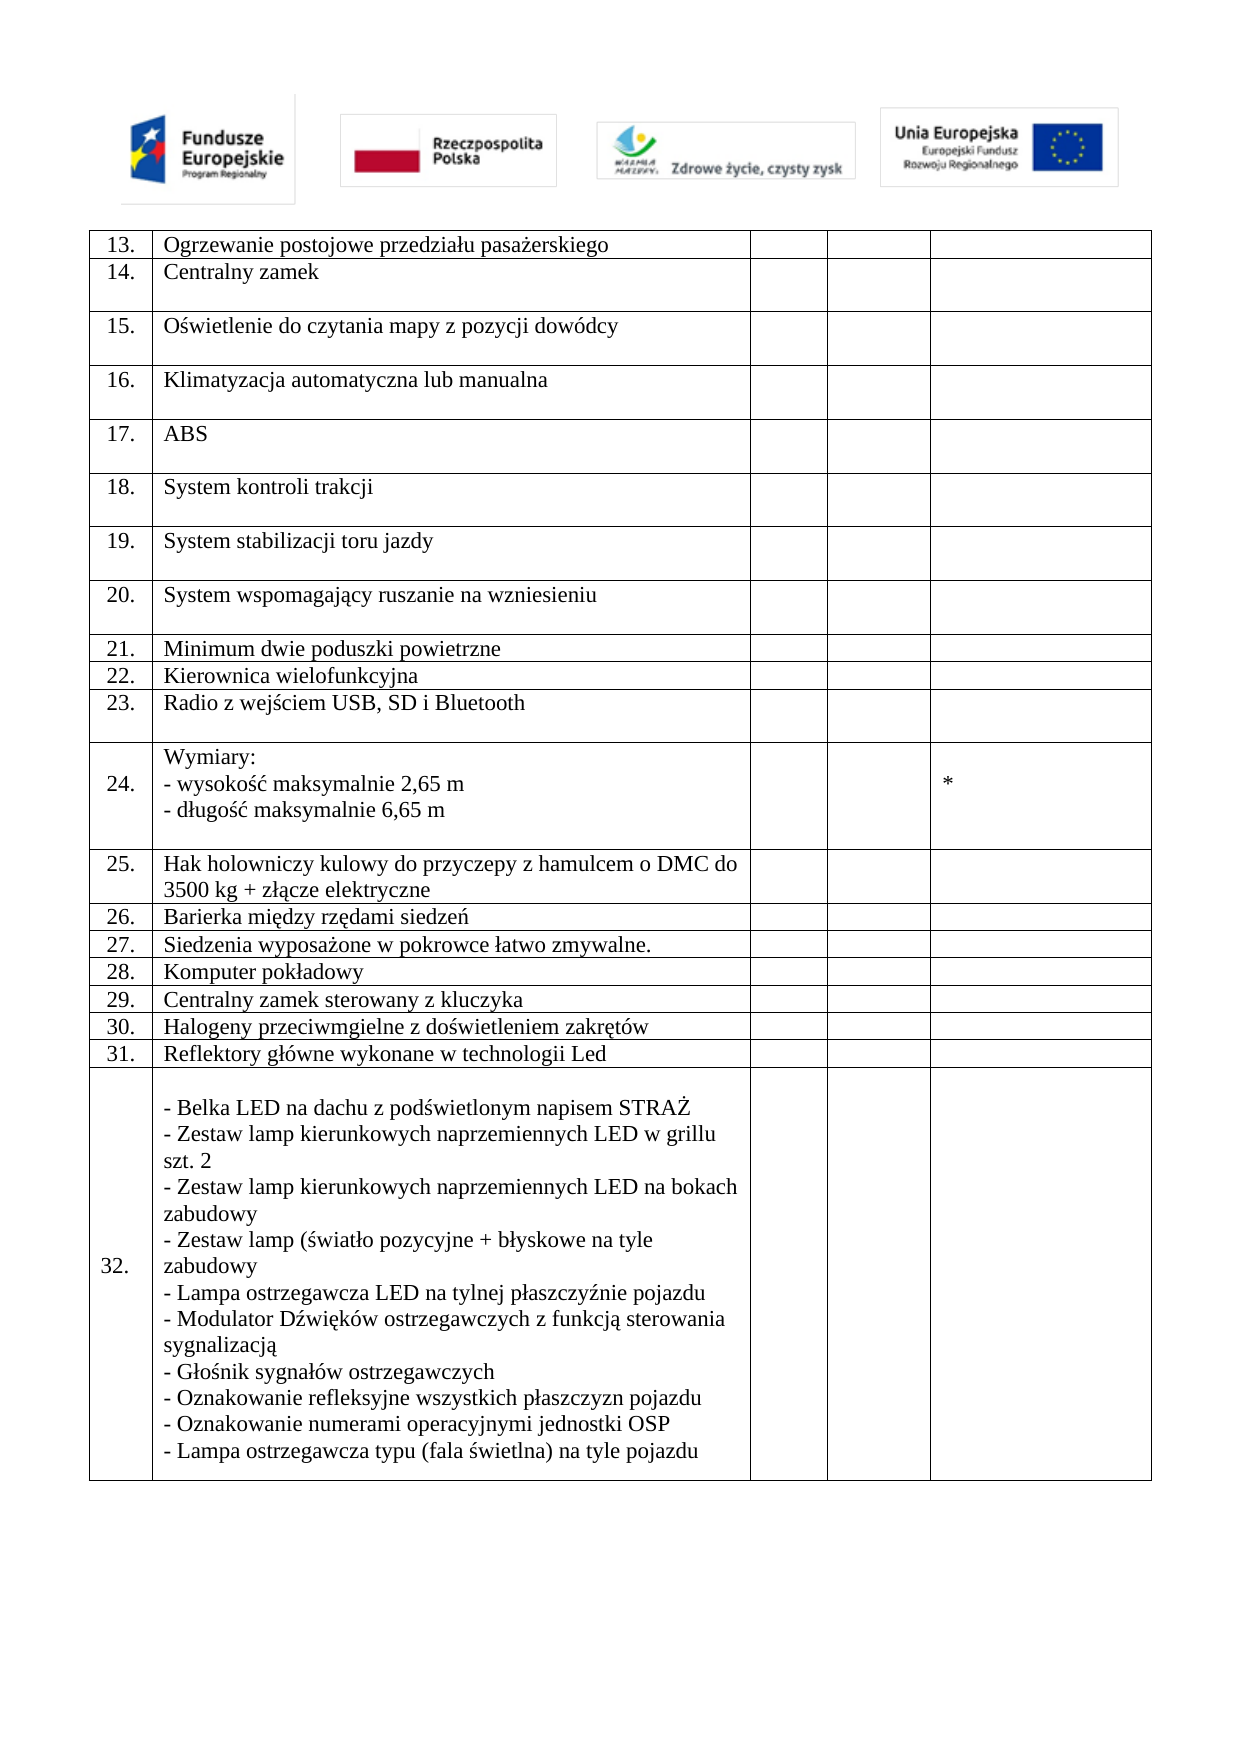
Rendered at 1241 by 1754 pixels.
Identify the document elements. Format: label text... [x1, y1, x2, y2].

table_cell Barierka między rzędami siedzeń [153, 904, 750, 930]
table_cell [931, 958, 1151, 984]
table_cell 26. [90, 904, 152, 930]
table_cell [931, 635, 1151, 661]
table_cell [931, 259, 1151, 311]
table_cell Komputer pokładowy [153, 958, 750, 984]
table_cell [931, 231, 1151, 257]
table_cell 27. [90, 931, 152, 957]
table_cell [931, 690, 1151, 742]
table_cell [828, 850, 930, 902]
table_cell [828, 420, 930, 472]
picture [121, 94, 1120, 206]
table_cell [828, 1068, 930, 1479]
table_cell 28. [90, 958, 152, 984]
table_cell [931, 931, 1151, 957]
table_cell [828, 231, 930, 257]
table_cell Halogeny przeciwmgielne z doświetleniem zakrętów [153, 1013, 750, 1039]
table_cell Reflektory główne wykonane w technologii Led [153, 1040, 750, 1067]
table_cell Hak holowniczy kulowy do przyczepy z hamulcem o DMC do 3500 kg + złącze elektryczne [153, 850, 750, 902]
table_cell [931, 1040, 1151, 1067]
table_cell [931, 527, 1151, 580]
table_cell [751, 635, 827, 661]
table_cell [751, 312, 827, 365]
table_cell [751, 231, 827, 257]
table_cell [931, 662, 1151, 688]
table_cell 24. [90, 743, 152, 849]
table_cell 30. [90, 1013, 152, 1039]
table_cell 19. [90, 527, 152, 580]
table_cell [751, 581, 827, 634]
table_cell [828, 931, 930, 957]
table_cell 14. [90, 259, 152, 311]
table_cell Ogrzewanie postojowe przedziału pasażerskiego [153, 231, 750, 257]
table_cell - Belka LED na dachu z podświetlonym napisem STRAŻ - Zestaw lamp kierunkowych naprzemiennych LED w grillu szt. 2 - Zestaw lamp kierunkowych naprzemiennych LED na bokach zabudowy - Zestaw lamp (światło pozycyjne + błyskowe na tyle zabudowy - Lampa ostrzegawcza LED na tylnej płaszczyźnie pojazdu - Modulator Dźwięków ostrzegawczych z funkcją sterowania sygnalizacją - Głośnik sygnałów ostrzegawczych - Oznakowanie refleksyjne wszystkich płaszczyzn pojazdu - Oznakowanie numerami operacyjnymi jednostki OSP - Lampa ostrzegawcza typu (fala świetlna) na tyle pojazdu [153, 1068, 750, 1479]
table_cell [751, 259, 827, 311]
table_cell 13. [90, 231, 152, 257]
table_cell [751, 743, 827, 849]
table_cell 15. [90, 312, 152, 365]
table_cell [751, 690, 827, 742]
table_cell [828, 581, 930, 634]
table_cell Centralny zamek sterowany z kluczyka [153, 986, 750, 1012]
table_cell System kontroli trakcji [153, 474, 750, 526]
table_cell [828, 690, 930, 742]
table_cell [751, 474, 827, 526]
table_cell [828, 527, 930, 580]
table_cell [828, 312, 930, 365]
table_cell Klimatyzacja automatyczna lub manualna [153, 366, 750, 419]
table_cell [828, 662, 930, 688]
table_cell [828, 635, 930, 661]
table_cell [828, 986, 930, 1012]
table_cell Minimum dwie poduszki powietrzne [153, 635, 750, 661]
table_cell 23. [90, 690, 152, 742]
table_cell [751, 420, 827, 472]
table_cell [931, 581, 1151, 634]
table_cell Siedzenia wyposażone w pokrowce łatwo zmywalne. [153, 931, 750, 957]
table_cell 22. [90, 662, 152, 688]
table_cell [931, 850, 1151, 902]
table_cell [828, 743, 930, 849]
table_cell [751, 1040, 827, 1067]
table_cell [828, 259, 930, 311]
table_cell Kierownica wielofunkcyjna [153, 662, 750, 688]
table_cell 31. [90, 1040, 152, 1067]
table_cell System stabilizacji toru jazdy [153, 527, 750, 580]
table_cell Oświetlenie do czytania mapy z pozycji dowódcy [153, 312, 750, 365]
table_cell [931, 474, 1151, 526]
table_cell [931, 420, 1151, 472]
table_cell [931, 904, 1151, 930]
table_cell [751, 958, 827, 984]
table_cell [751, 1013, 827, 1039]
table_cell [751, 527, 827, 580]
table_cell System wspomagający ruszanie na wzniesieniu [153, 581, 750, 634]
table_cell 32. [90, 1068, 152, 1479]
table_cell [931, 986, 1151, 1012]
table_cell [828, 1040, 930, 1067]
table_cell [931, 312, 1151, 365]
table_cell [931, 1013, 1151, 1039]
table_cell * [931, 743, 1151, 849]
table_cell [828, 958, 930, 984]
table_cell [931, 1068, 1151, 1479]
table_cell 21. [90, 635, 152, 661]
table_cell 25. [90, 850, 152, 902]
table_cell [751, 931, 827, 957]
table_cell [828, 366, 930, 419]
table_cell Radio z wejściem USB, SD i Bluetooth [153, 690, 750, 742]
table_cell 16. [90, 366, 152, 419]
table_cell ABS [153, 420, 750, 472]
table_cell 20. [90, 581, 152, 634]
table_cell [828, 1013, 930, 1039]
table_cell [751, 904, 827, 930]
table_cell 29. [90, 986, 152, 1012]
table_cell [751, 986, 827, 1012]
table_cell [751, 662, 827, 688]
table_cell Wymiary: - wysokość maksymalnie 2,65 m - długość maksymalnie 6,65 m [153, 743, 750, 849]
table_cell [931, 366, 1151, 419]
table_cell [751, 1068, 827, 1479]
table_cell Centralny zamek [153, 259, 750, 311]
table_cell [751, 366, 827, 419]
table_cell [828, 904, 930, 930]
table_cell 17. [90, 420, 152, 472]
table_cell 18. [90, 474, 152, 526]
table_cell [751, 850, 827, 902]
table_cell [828, 474, 930, 526]
